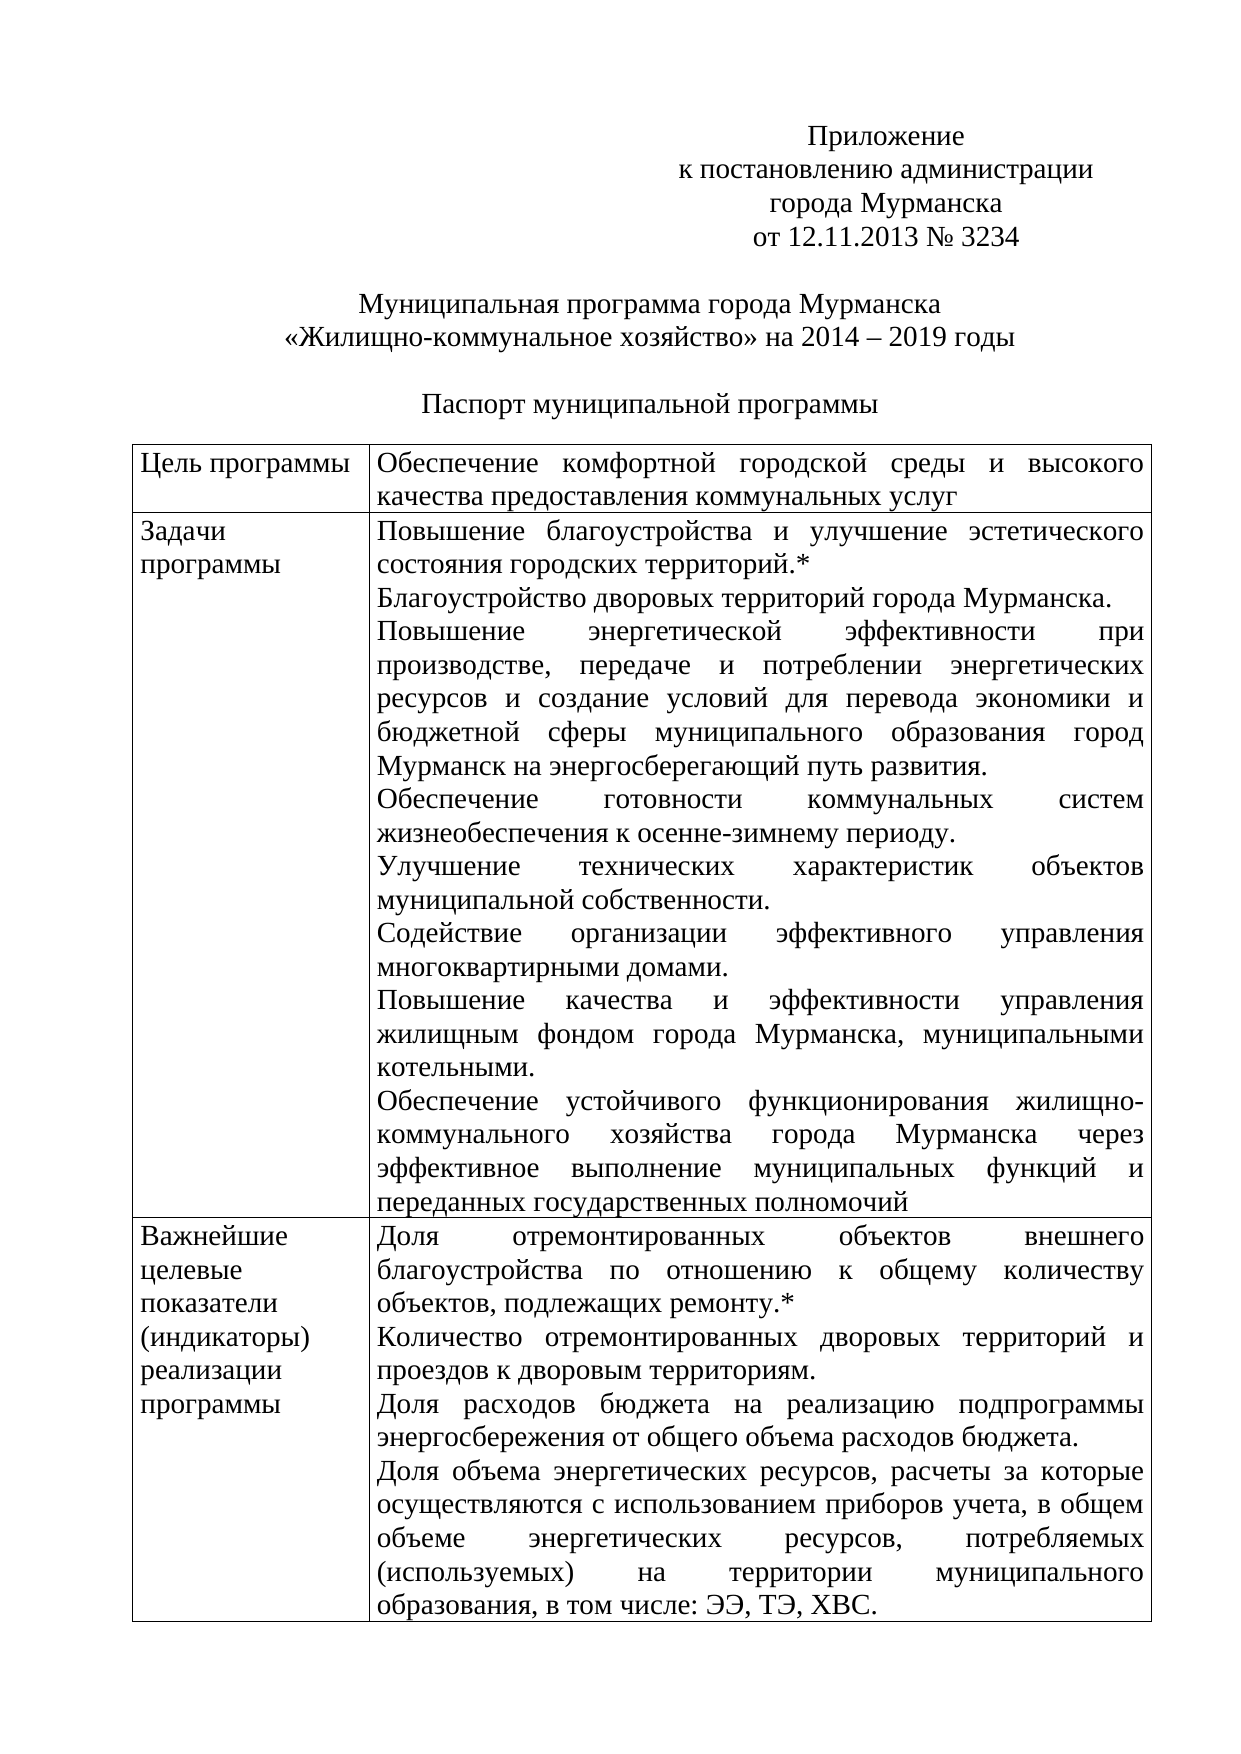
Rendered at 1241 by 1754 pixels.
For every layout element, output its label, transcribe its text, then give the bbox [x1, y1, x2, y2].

text Муниципальная программа города Мурманска [148, 286, 1152, 319]
text Приложение [620, 118, 1152, 152]
table_header Цель программы [133, 445, 369, 512]
text города Мурманска [620, 185, 1152, 219]
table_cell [133, 1218, 369, 1621]
text «Жилищно-коммунальное хозяйство» на 2014 – 2019 годы [148, 319, 1152, 353]
table_header Обеспечение комфортной городской среды и высокого качества предоставления коммунальных услуг [370, 445, 1151, 512]
table_cell Задачи программы [133, 513, 369, 1217]
table_cell Повышение благоустройства и улучшение эстетического состояния городских территорий.* Благоустройство дворовых территорий города Мурманска. Повышение энергетической эффективности при производстве, передаче и потреблении энергетических ресурсов и создание условий для перевода экономики и бюджетной сферы муниципального образования город Мурманск на энергосберегающий путь развития. Обеспечение готовности коммунальных систем жизнеобеспечения к осенне-зимнему периоду. Улучшение технических характеристик объектов муниципальной собственности. Содействие организации эффективного управления многоквартирными домами. Повышение качества и эффективности управления жилищным фондом города Мурманска, муниципальными котельными. Обеспечение устойчивого функционирования жилищно-коммунального хозяйства города Мурманска через эффективное выполнение муниципальных функций и переданных государственных полномочий [370, 513, 1151, 1217]
text от 12.11.2013 № 3234 [620, 219, 1152, 252]
text к постановлению администрации [620, 152, 1152, 185]
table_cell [370, 1218, 1151, 1621]
text Паспорт муниципальной программы [148, 386, 1152, 420]
